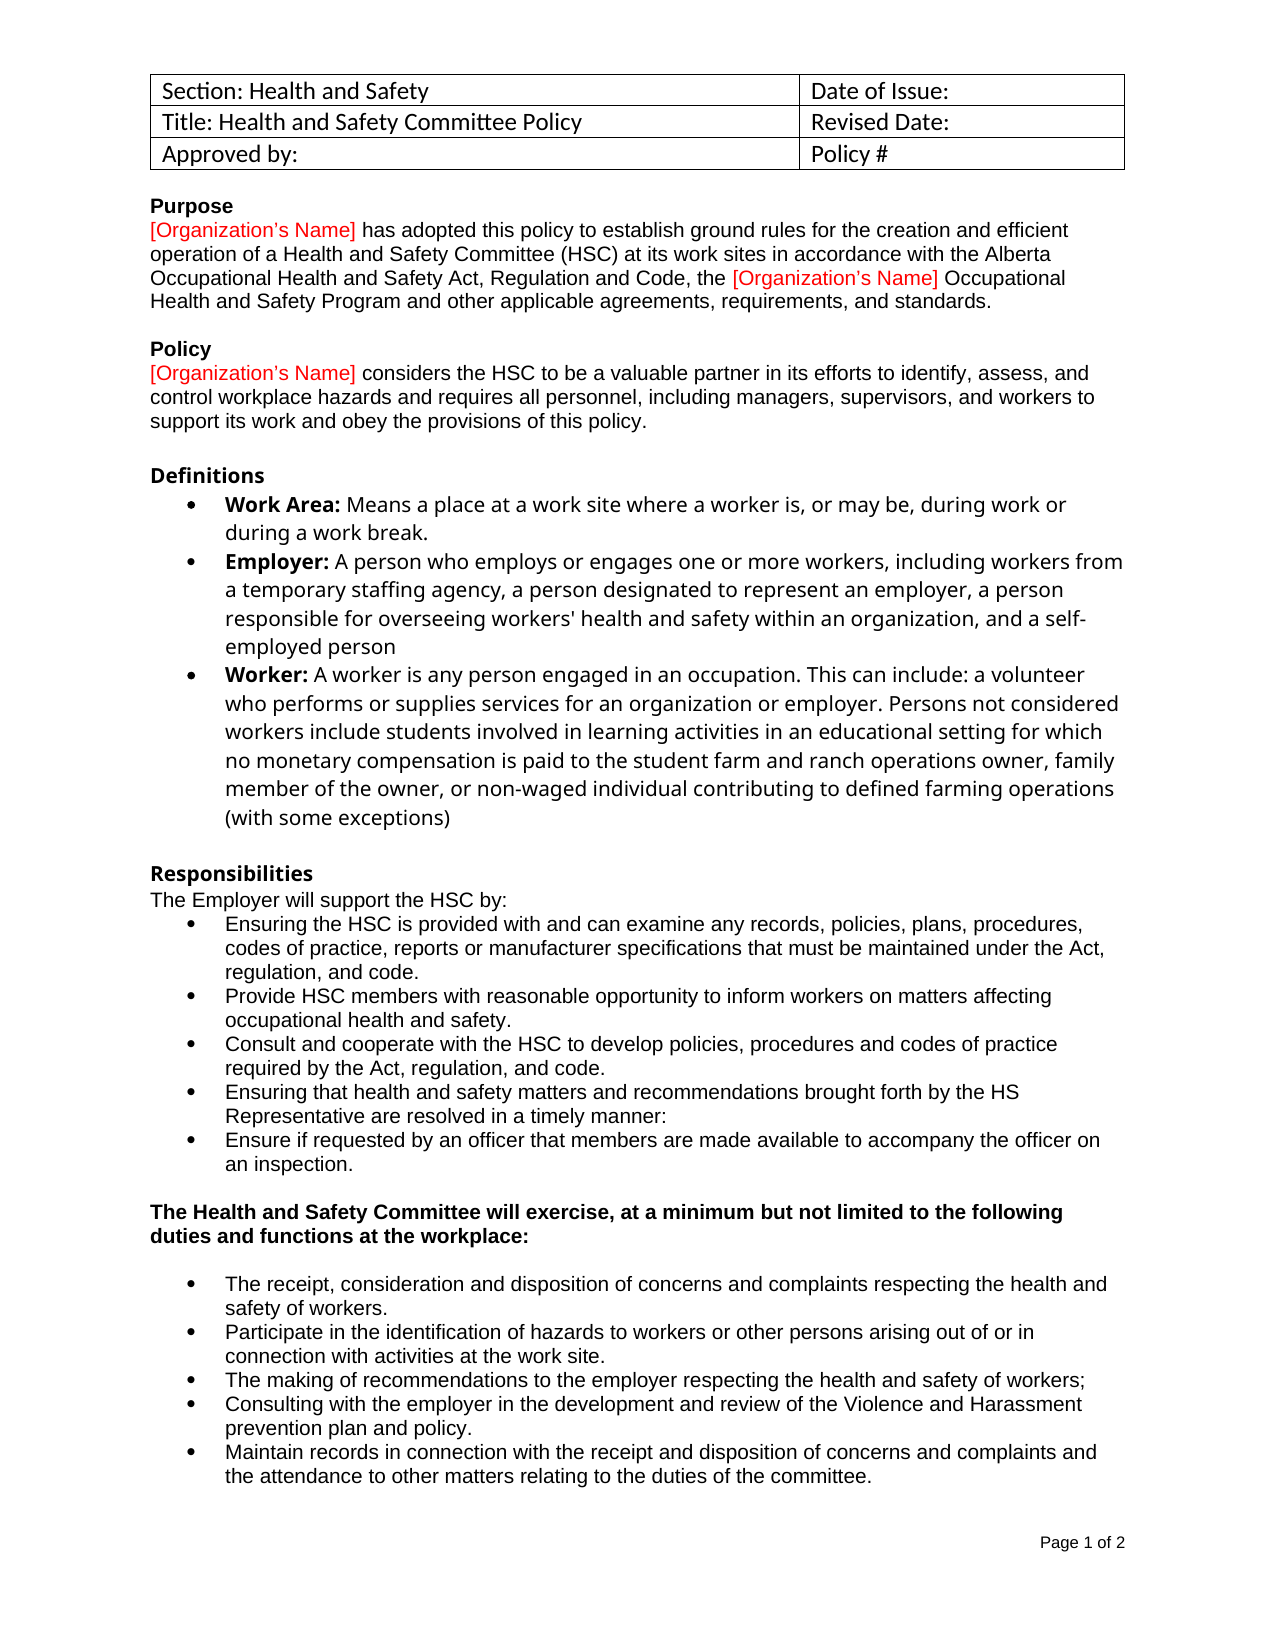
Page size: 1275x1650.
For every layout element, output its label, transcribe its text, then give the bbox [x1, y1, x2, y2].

list Employer: A person who employs or engages one or more workers, including workers from a temporary staffing agency, a person designated to represent an employer, a person responsible for overseeing workers' health and safety within an organization, and a self-employed person [187, 547, 1125, 661]
list The receipt, consideration and disposition of concerns and complaints respecting the health and safety of workers. [187, 1272, 1125, 1320]
list Ensure if requested by an officer that members are made available to accompany the officer on an inspection. [187, 1128, 1125, 1176]
list Participate in the identification of hazards to workers or other persons arising out of or in connection with activities at the work site. [187, 1320, 1125, 1368]
list Ensuring the HSC is provided with and can examine any records, policies, plans, procedures, codes of practice, reports or manufacturer specifications that must be maintained under the Act, regulation, and code. [187, 912, 1125, 984]
list Ensuring that health and safety matters and recommendations brought forth by the HS Representative are resolved in a timely manner: [187, 1080, 1125, 1128]
text Definitions [150, 461, 1125, 490]
text Responsibilities [150, 859, 1125, 888]
text Policy [150, 337, 1125, 361]
text [Organization’s Name] considers the HSC to be a valuable partner in its efforts to identify, assess, and control workplace hazards and requires all personnel, including managers, supervisors, and workers to support its work and obey the provisions of this policy. [150, 361, 1125, 433]
list Work Area: Means a place at a work site where a worker is, or may be, during work or during a work break. [187, 490, 1125, 547]
list Worker: A worker is any person engaged in an occupation. This can include: a volunteer who performs or supplies services for an organization or employer. Persons not considered workers include students involved in learning activities in an educational setting for which no monetary compensation is paid to the student farm and ranch operations owner, family member of the owner, or non-waged individual contributing to defined farming operations (with some exceptions) [187, 661, 1125, 831]
list Consult and cooperate with the HSC to develop policies, procedures and codes of practice required by the Act, regulation, and code. [187, 1032, 1125, 1080]
list Provide HSC members with reasonable opportunity to inform workers on matters affecting occupational health and safety. [187, 984, 1125, 1032]
list Consulting with the employer in the development and review of the Violence and Harassment prevention plan and policy. [187, 1392, 1125, 1440]
text [Organization’s Name] has adopted this policy to establish ground rules for the creation and efficient operation of a Health and Safety Committee (HSC) at its work sites in accordance with the Alberta Occupational Health and Safety Act, Regulation and Code, the [Organization’s Name] Occupational Health and Safety Program and other applicable agreements, requirements, and standards. [150, 217, 1125, 313]
text Purpose [150, 193, 1125, 217]
text The Employer will support the HSC by: [150, 888, 1125, 912]
text The Health and Safety Committee will exercise, at a minimum but not limited to the following duties and functions at the workplace: [150, 1200, 1125, 1248]
list Maintain records in connection with the receipt and disposition of concerns and complaints and the attendance to other matters relating to the duties of the committee. [187, 1440, 1125, 1488]
list The making of recommendations to the employer respecting the health and safety of workers; [187, 1368, 1125, 1392]
